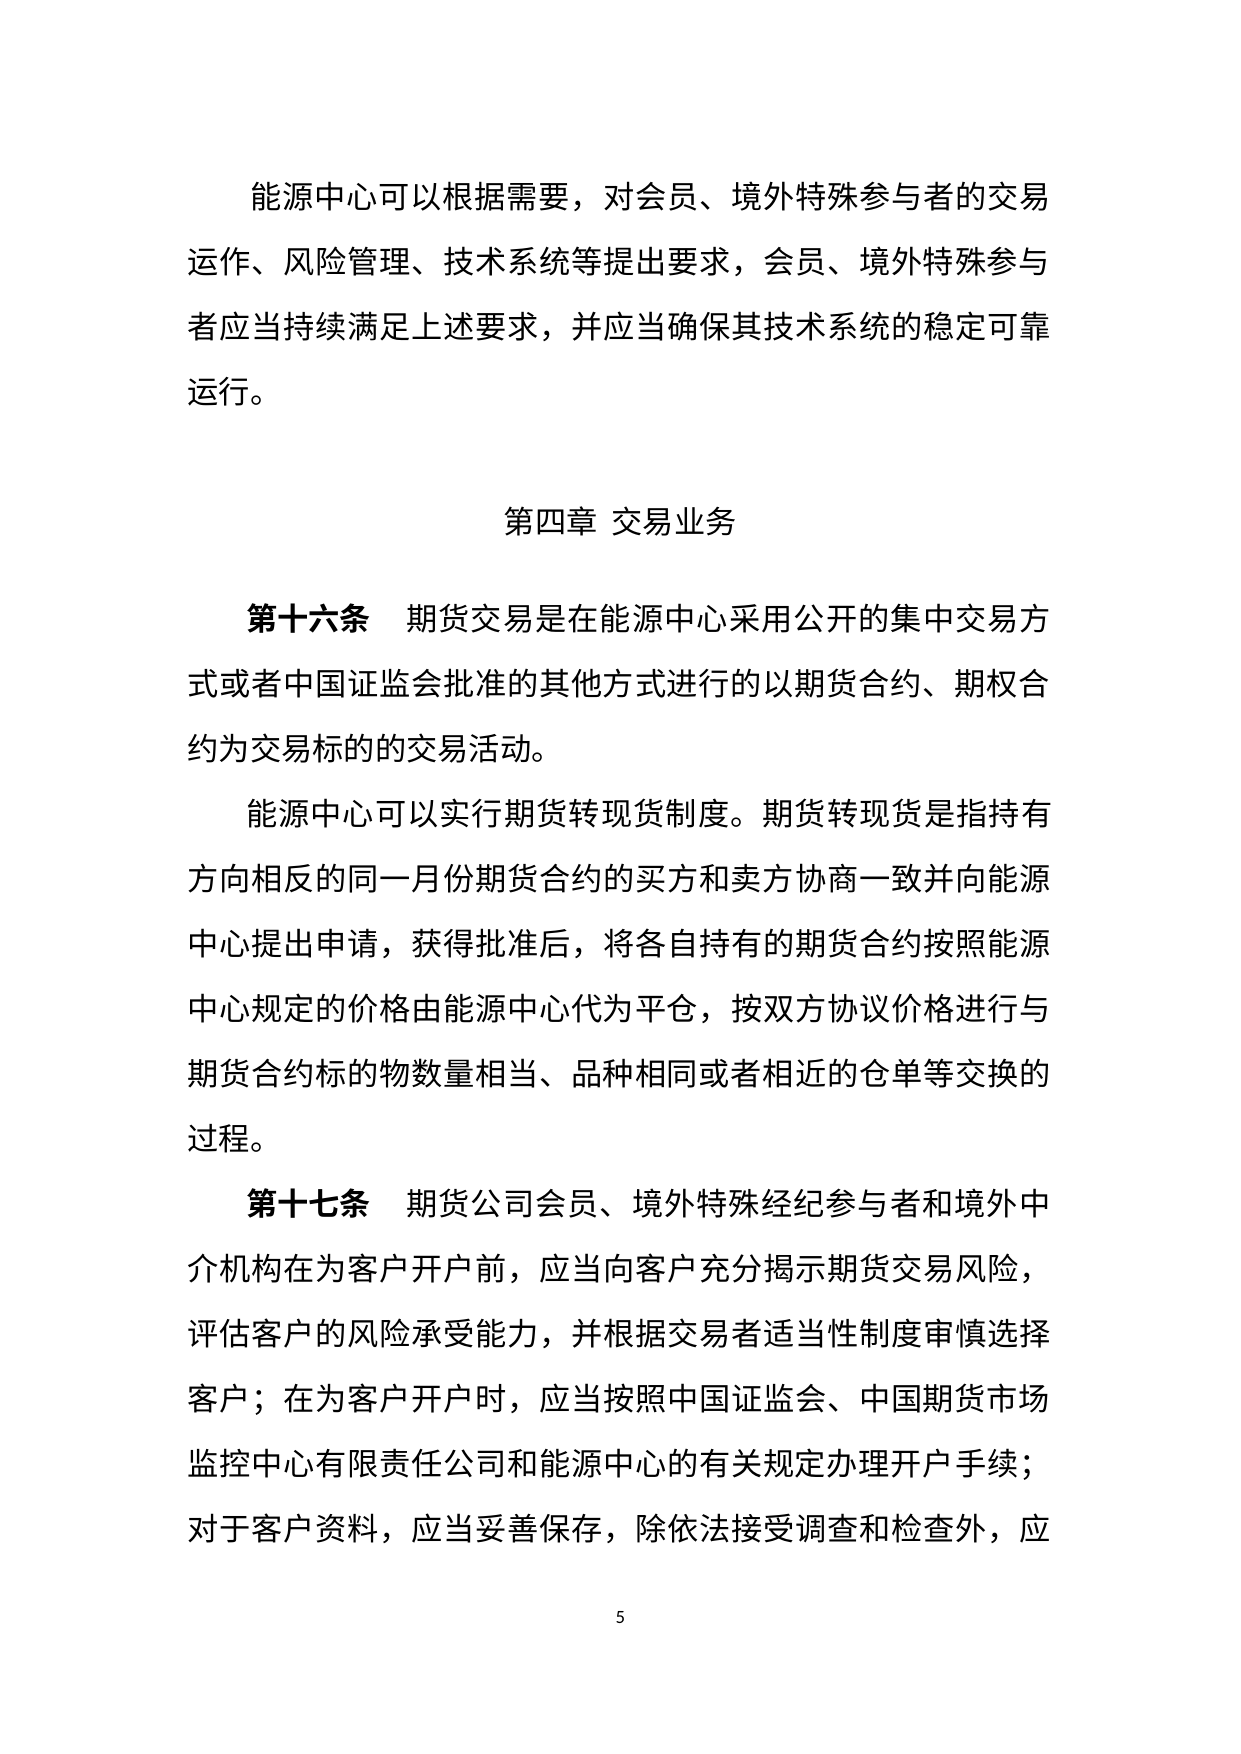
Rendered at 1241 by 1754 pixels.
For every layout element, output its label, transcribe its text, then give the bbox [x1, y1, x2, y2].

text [187, 1169, 1053, 1559]
text 第四章 交易业务 [187, 487, 1053, 552]
text 能源中心可以实行期货转现货制度。期货转现货是指持有方向相反的同一月份期货合约的买方和卖方协商一致并向能源中心提出申请，获得批准后，将各自持有的期货合约按照能源中心规定的价格由能源中心代为平仓，按双方协议价格进行与期货合约标的物数量相当、品种相同或者相近的仓单等交换的过程。 [187, 779, 1053, 1169]
text 第十六条 期货交易是在能源中心采用公开的集中交易方式或者中国证监会批准的其他方式进行的以期货合约、期权合约为交易标的的交易活动。 [187, 584, 1053, 779]
text 能源中心可以根据需要，对会员、境外特殊参与者的交易运作、风险管理、技术系统等提出要求，会员、境外特殊参与者应当持续满足上述要求，并应当确保其技术系统的稳定可靠运行。 [187, 162, 1053, 422]
